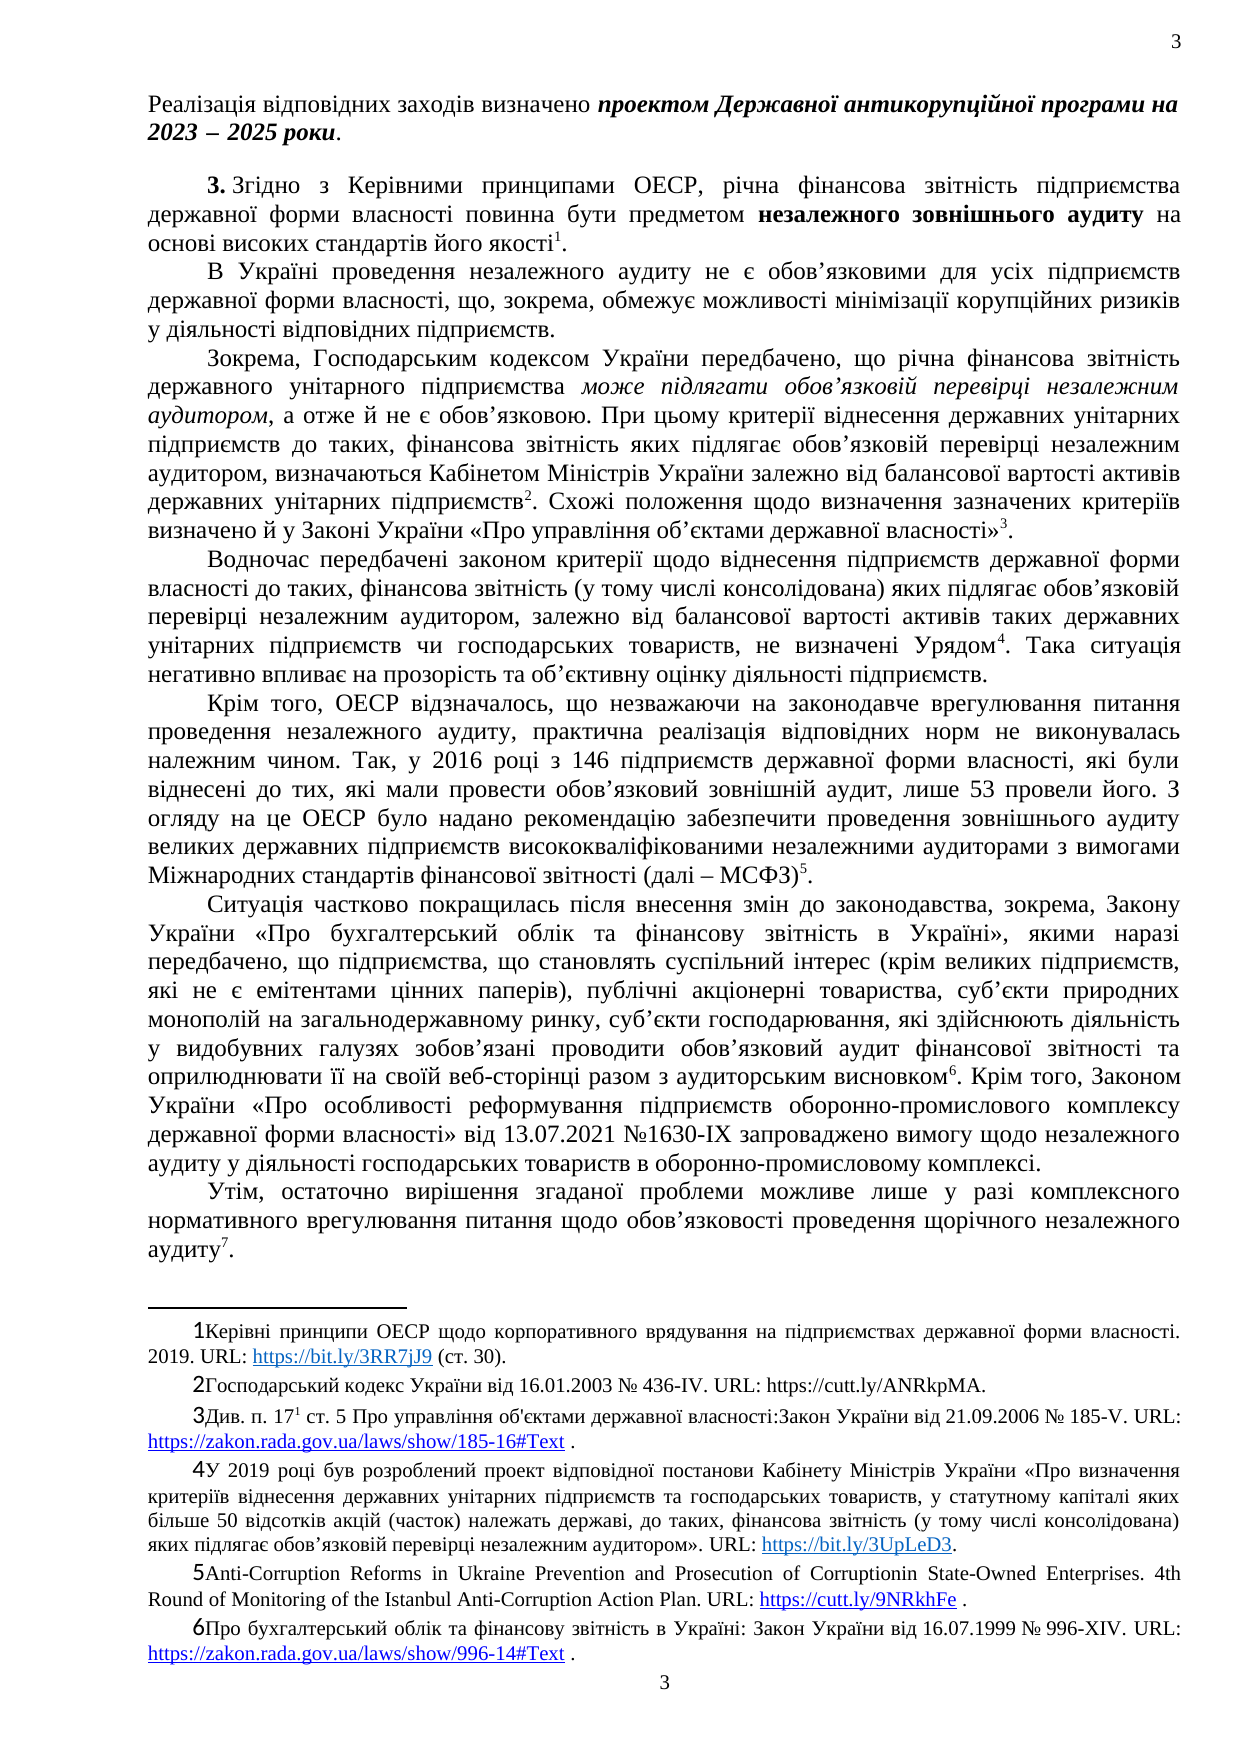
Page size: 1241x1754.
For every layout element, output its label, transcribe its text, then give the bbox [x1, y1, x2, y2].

text Утім, остаточно вирішення згаданої проблеми можливе лише у разі комплексного нормативного врегулювання питання щодо обов’язковості проведення щорічного незалежного аудиту. [148, 1176, 1181, 1263]
text Ситуація частково покращилась після внесення змін до законодавства, зокрема, Закону України «Про бухгалтерський облік та фінансову звітність в Україні», якими наразі передбачено, що підприємства, що становлять суспільний інтерес (крім великих підприємств, які не є емітентами цінних паперів), публічні акціонерні товариства, суб’єкти природних монополій на загальнодержавному ринку, суб’єкти господарювання, які здійснюють діяльність у видобувних галузях зобов’язані проводити обов’язковий аудит фінансової звітності та оприлюднювати її на своїй веб-сторінці разом з аудиторським висновком. Крім того, Законом України «Про особливості реформування підприємств оборонно-промислового комплексу державної форми власності» від 13.07.2021 №1630-ІХ запроваджено вимогу щодо незалежного аудиту у діяльності господарських товариств в оборонно-промисловому комплексі. [148, 889, 1181, 1176]
text Крім того, ОЕСР відзначалось, що незважаючи на законодавче врегулювання питання проведення незалежного аудиту, практична реалізація відповідних норм не виконувалась належним чином. Так, у 2016 році з 146 підприємств державної форми власності, які були віднесені до тих, які мали провести обов’язковий зовнішній аудит, лише 53 провели його. З огляду на це ОЕСР було надано рекомендацію забезпечити проведення зовнішнього аудиту великих державних підприємств висококваліфікованими незалежними аудиторами з вимогами Міжнародних стандартів фінансової звітності (далі – МСФЗ). [148, 688, 1181, 889]
text Зокрема, Господарським кодексом України передбачено, що річна фінансова звітність державного унітарного підприємства може підлягати обов’язковій перевірці незалежним аудитором, а отже й не є обов’язковою. При цьому критерії віднесення державних унітарних підприємств до таких, фінансова звітність яких підлягає обов’язковій перевірці незалежним аудитором, визначаються Кабінетом Міністрів України залежно від балансової вартості активів державних унітарних підприємств. Схожі положення щодо визначення зазначених критеріїв визначено й у Законі України «Про управління об’єктами державної власності». [148, 343, 1181, 544]
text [148, 89, 1181, 146]
text В Україні проведення незалежного аудиту не є обов’язковими для усіх підприємств державної форми власності, що, зокрема, обмежує можливості мінімізації корупційних ризиків у діяльності відповідних підприємств. [148, 256, 1181, 343]
text Водночас передбачені законом критерії щодо віднесення підприємств державної форми власності до таких, фінансова звітність (у тому числі консолідована) яких підлягає обов’язковій перевірці незалежним аудитором, залежно від балансової вартості активів таких державних унітарних підприємств чи господарських товариств, не визначені Урядом. Така ситуація негативно впливає на прозорість та об’єктивну оцінку діяльності підприємств. [148, 544, 1181, 688]
text 3. Згідно з Керівними принципами ОЕСР, річна фінансова звітність підприємства державної форми власності повинна бути предметом незалежного зовнішнього аудиту на основі високих стандартів його якості. [148, 170, 1181, 256]
